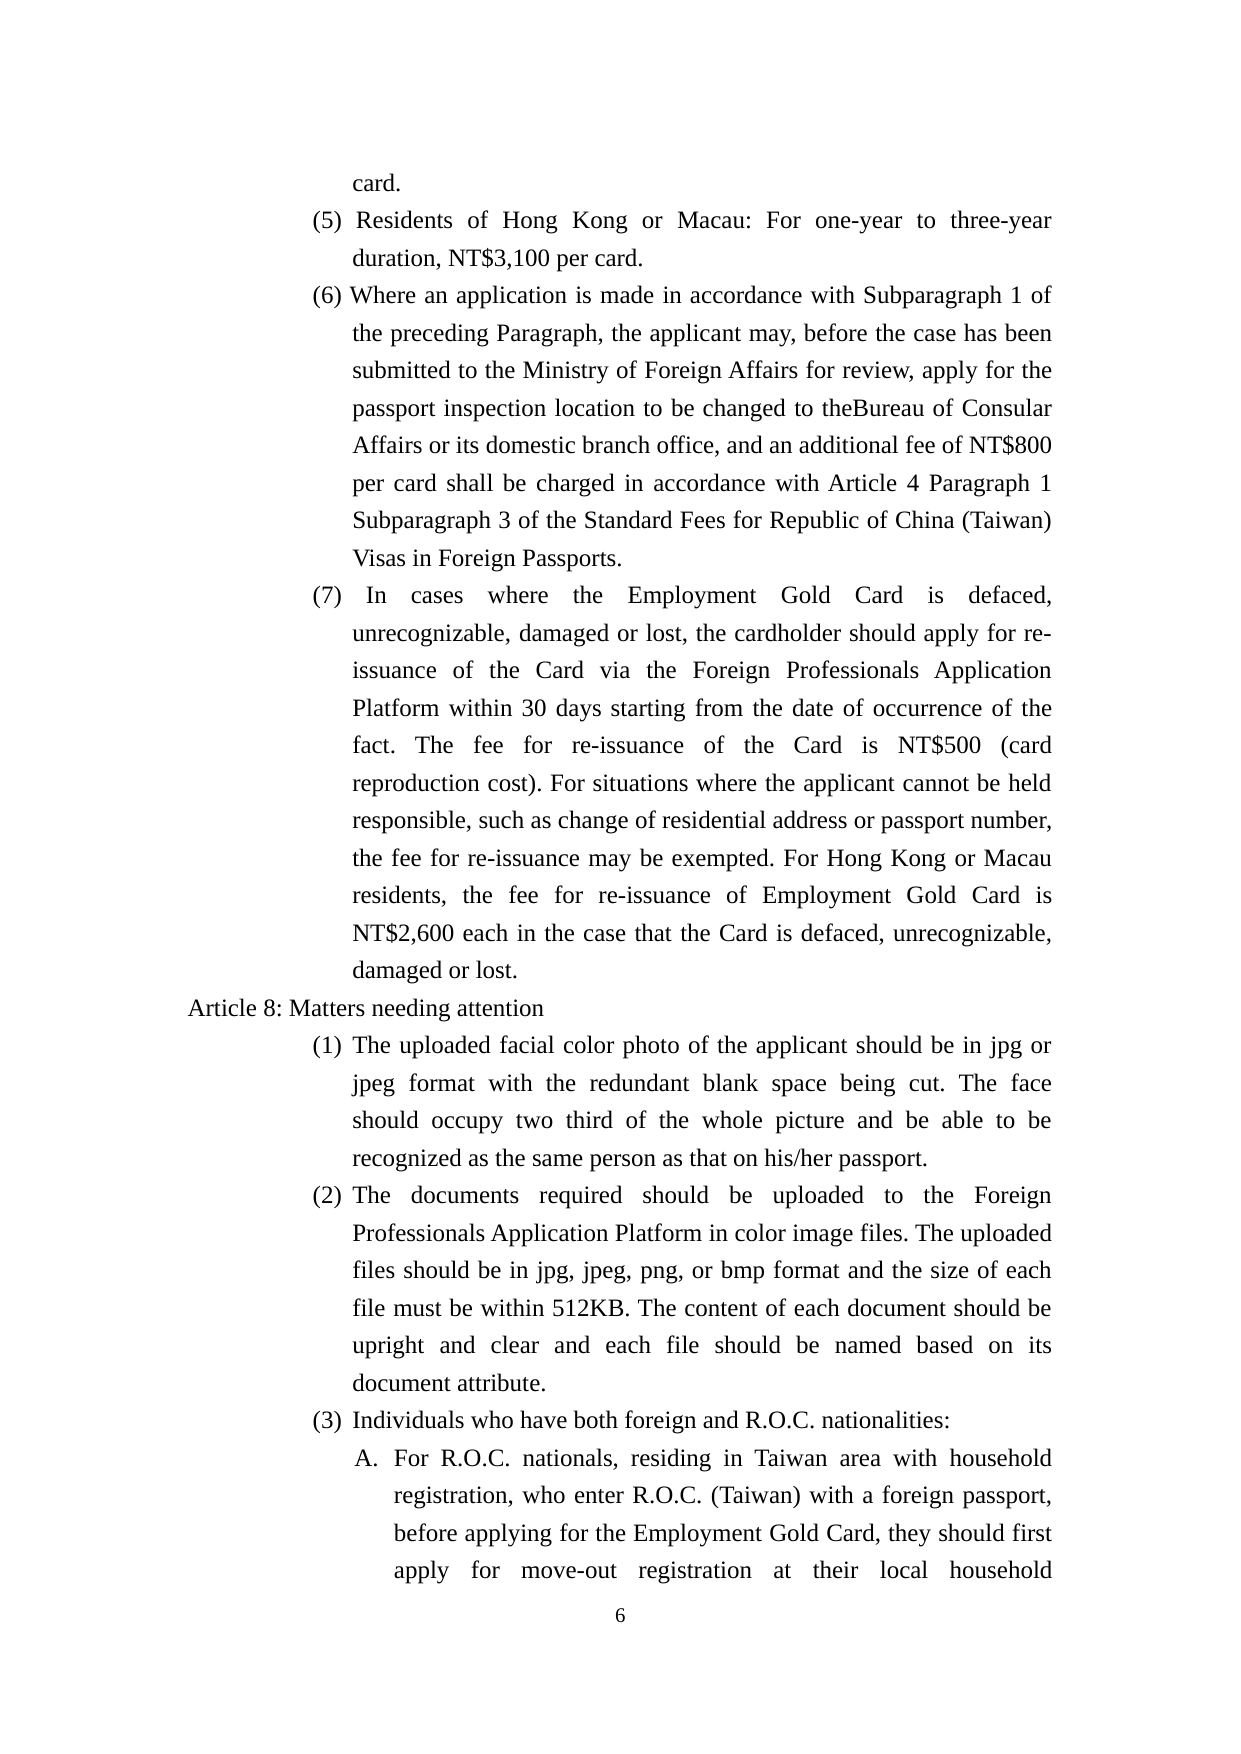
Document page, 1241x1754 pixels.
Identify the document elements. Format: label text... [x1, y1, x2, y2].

text (6) Where an application is made in accordance with Subparagraph 1 of the preceding Paragraph, the applicant may, before the case has been submitted to the Ministry of Foreign Affairs for review, apply for the passport inspection location to be changed to theBureau of Consular Affairs or its domestic branch office, and an additional fee of NT$800 per card shall be charged in accordance with Article 4 Paragraph 1 Subparagraph 3 of the Standard Fees for Republic of China (Taiwan) Visas in Foreign Passports. [312, 276, 1053, 576]
text (1) The uploaded facial color photo of the applicant should be in jpg or jpeg format with the redundant blank space being cut. The face should occupy two third of the whole picture and be able to be recognized as the same person as that on his/her passport. [312, 1026, 1053, 1176]
text (3) Individuals who have both foreign and R.O.C. nationalities: [312, 1401, 1053, 1439]
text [312, 164, 1053, 201]
text (2) The documents required should be uploaded to the Foreign Professionals Application Platform in color image files. The uploaded files should be in jpg, jpeg, png, or bmp format and the size of each file must be within 512KB. The content of each document should be upright and clear and each file should be named based on its document attribute. [312, 1176, 1053, 1401]
text (5) Residents of Hong Kong or Macau: For one-year to three-year duration, NT$3,100 per card. [312, 201, 1053, 276]
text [354, 1439, 1053, 1589]
text Article 8: Matters needing attention [187, 989, 1053, 1026]
text (7) In cases where the Employment Gold Card is defaced, unrecognizable, damaged or lost, the cardholder should apply for re-issuance of the Card via the Foreign Professionals Application Platform within 30 days starting from the date of occurrence of the fact. The fee for re-issuance of the Card is NT$500 (card reproduction cost). For situations where the applicant cannot be held responsible, such as change of residential address or passport number, the fee for re-issuance may be exempted. For Hong Kong or Macau residents, the fee for re-issuance of Employment Gold Card is NT$2,600 each in the case that the Card is defaced, unrecognizable, damaged or lost. [312, 576, 1053, 989]
